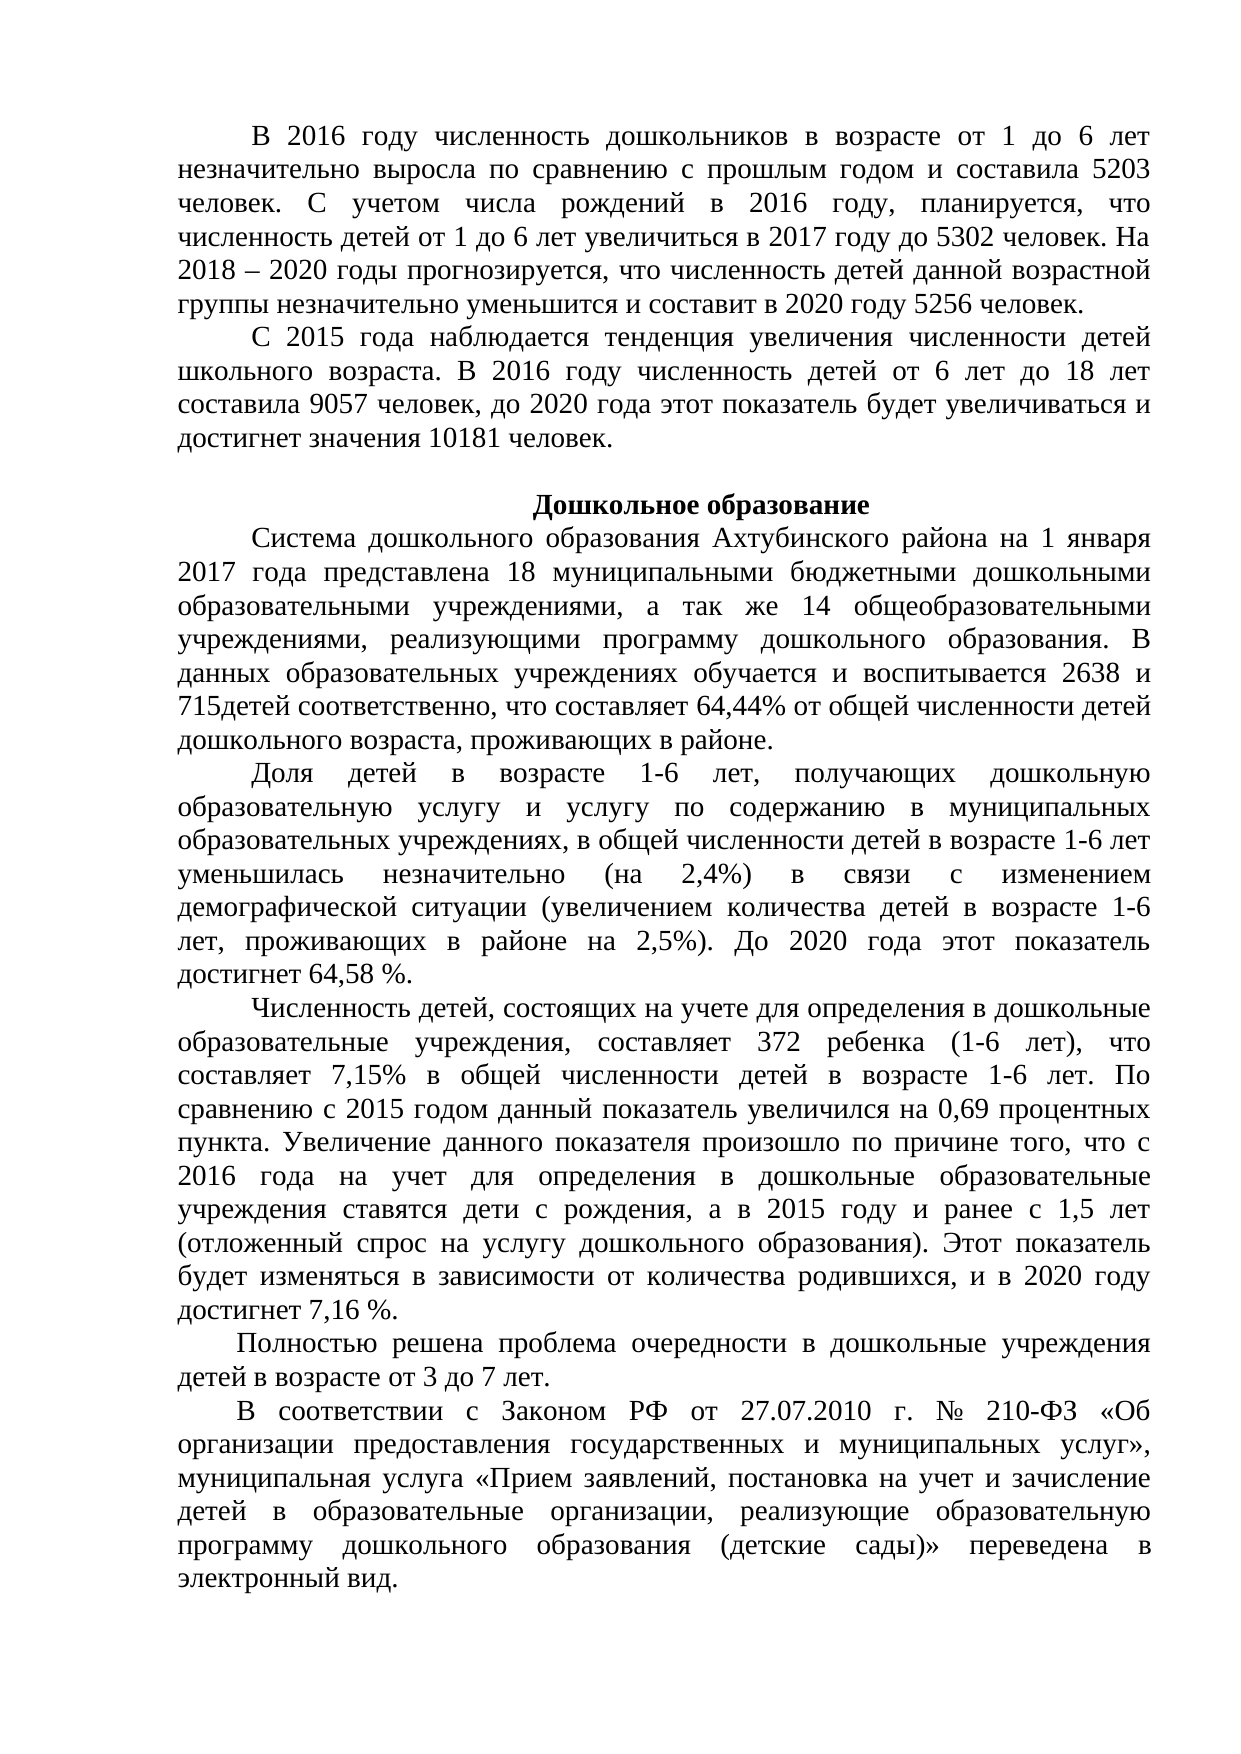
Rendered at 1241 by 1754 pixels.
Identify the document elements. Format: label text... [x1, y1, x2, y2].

text Доля детей в возрасте 1-6 лет, получающих дошкольную образовательную услугу и услугу по содержанию в муниципальных образовательных учреждениях, в общей численности детей в возрасте 1-6 лет уменьшилась незначительно (на 2,4%) в связи с изменением демографической ситуации (увеличением количества детей в возрасте 1-6 лет, проживающих в районе на 2,5%). До 2020 года этот показатель достигнет 64,58 %. [177, 755, 1152, 990]
text Дошкольное образование [177, 487, 1152, 521]
text В соответствии с Законом РФ от 27.07.2010 г. № 210-ФЗ «Об организации предоставления государственных и муниципальных услуг», муниципальная услуга «Прием заявлений, постановка на учет и зачисление детей в образовательные организации, реализующие образовательную программу дошкольного образования (детские сады)» переведена в электронный вид. [177, 1393, 1152, 1594]
text Система дошкольного образования Ахтубинского района на 1 января 2017 года представлена 18 муниципальными бюджетными дошкольными образовательными учреждениями, а так же 14 общеобразовательными учреждениями, реализующими программу дошкольного образования. В данных образовательных учреждениях обучается и воспитывается 2638 и 715детей соответственно, что составляет 64,44% от общей численности детей дошкольного возраста, проживающих в районе. [177, 521, 1152, 755]
text С 2015 года наблюдается тенденция увеличения численности детей школьного возраста. В 2016 году численность детей от 6 лет до 18 лет составила 9057 человек, до 2020 года этот показатель будет увеличиваться и достигнет значения 10181 человек. [177, 319, 1152, 453]
text Численность детей, состоящих на учете для определения в дошкольные образовательные учреждения, составляет 372 ребенка (1-6 лет), что составляет 7,15% в общей численности детей в возрасте 1-6 лет. По сравнению с 2015 годом данный показатель увеличился на 0,69 процентных пункта. Увеличение данного показателя произошло по причине того, что с 2016 года на учет для определения в дошкольные образовательные учреждения ставятся дети с рождения, а в 2015 году и ранее с 1,5 лет (отложенный спрос на услугу дошкольного образования). Этот показатель будет изменяться в зависимости от количества родившихся, и в 2020 году достигнет 7,16 %. [177, 990, 1152, 1326]
text Полностью решена проблема очередности в дошкольные учреждения детей в возрасте от 3 до 7 лет. [177, 1326, 1152, 1393]
text В 2016 году численность дошкольников в возрасте от 1 до 6 лет незначительно выросла по сравнению с прошлым годом и составила 5203 человек. С учетом числа рождений в 2016 году, планируется, что численность детей от 1 до 6 лет увеличиться в 2017 году до 5302 человек. На 2018 – 2020 годы прогнозируется, что численность детей данной возрастной группы незначительно уменьшится и составит в 2020 году 5256 человек. [177, 118, 1152, 319]
